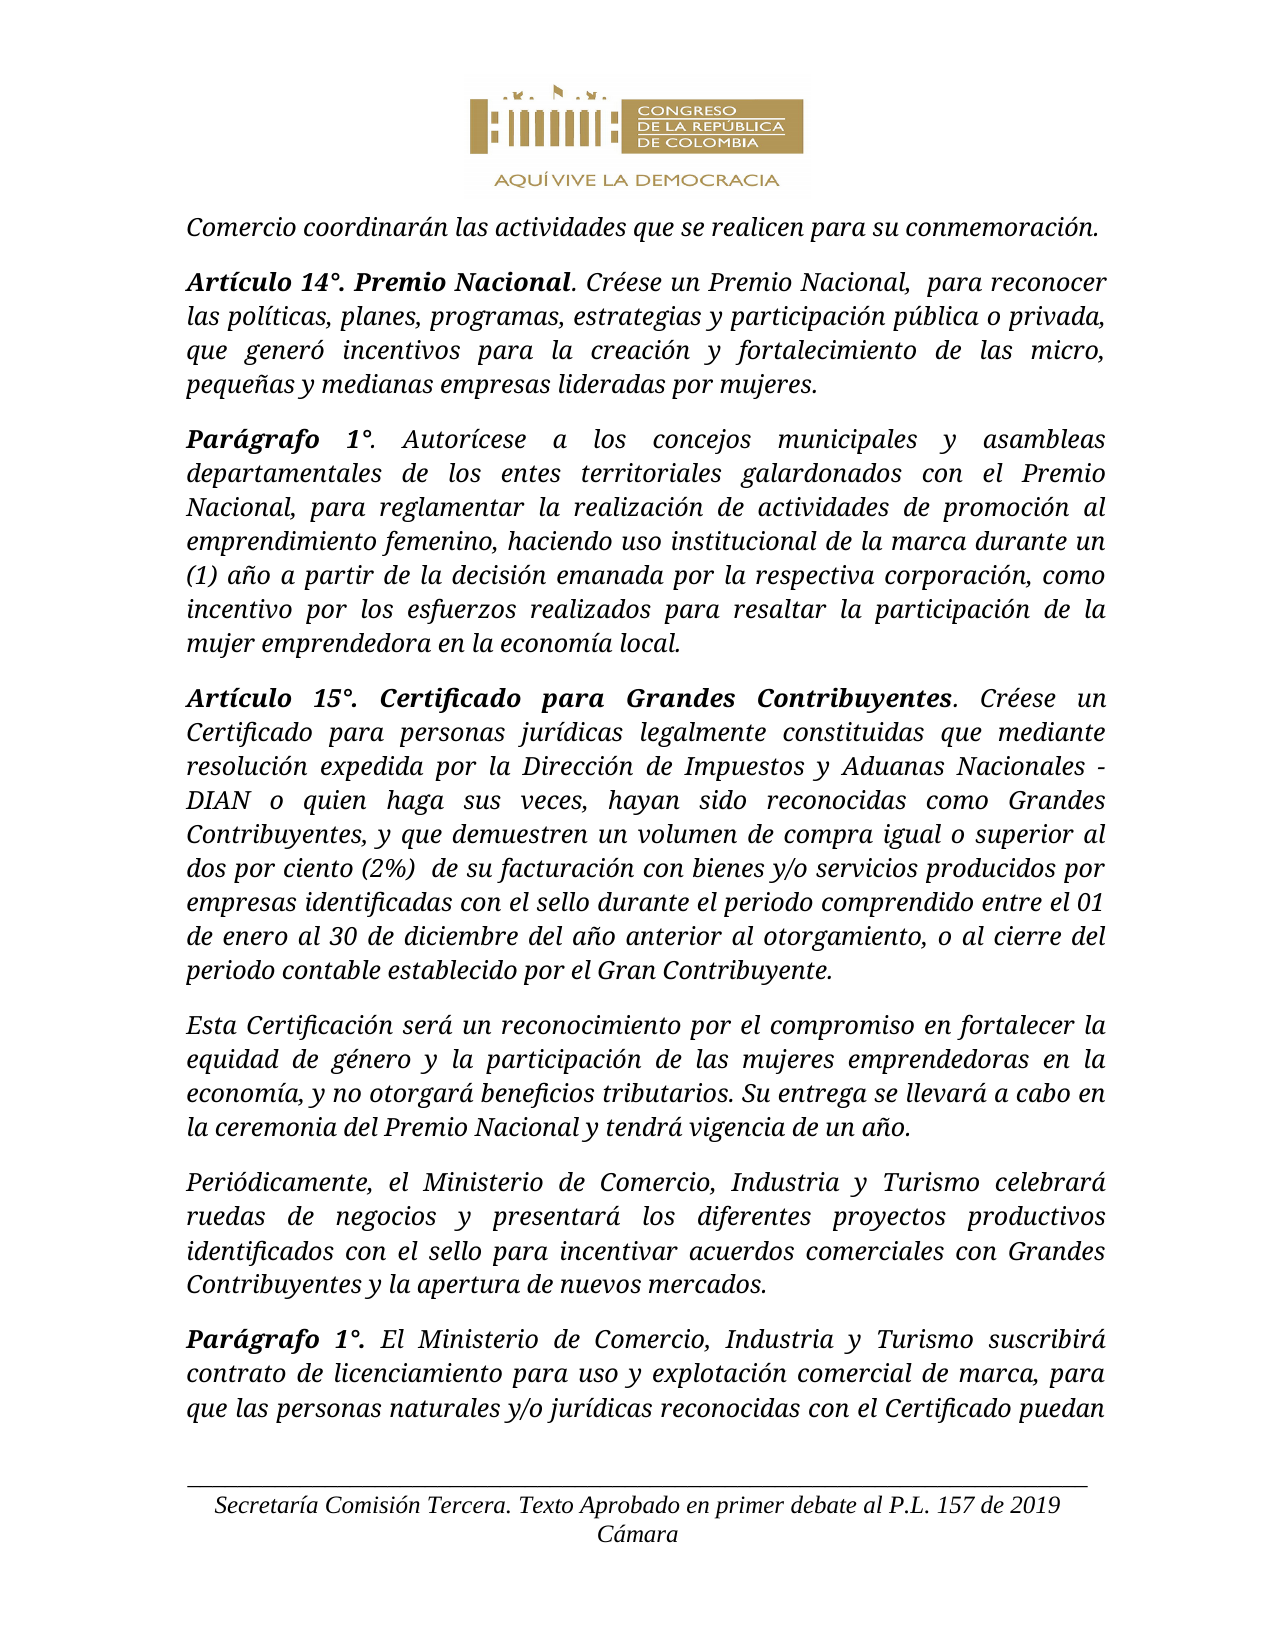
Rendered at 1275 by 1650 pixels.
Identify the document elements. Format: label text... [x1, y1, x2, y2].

picture [464, 73, 811, 199]
